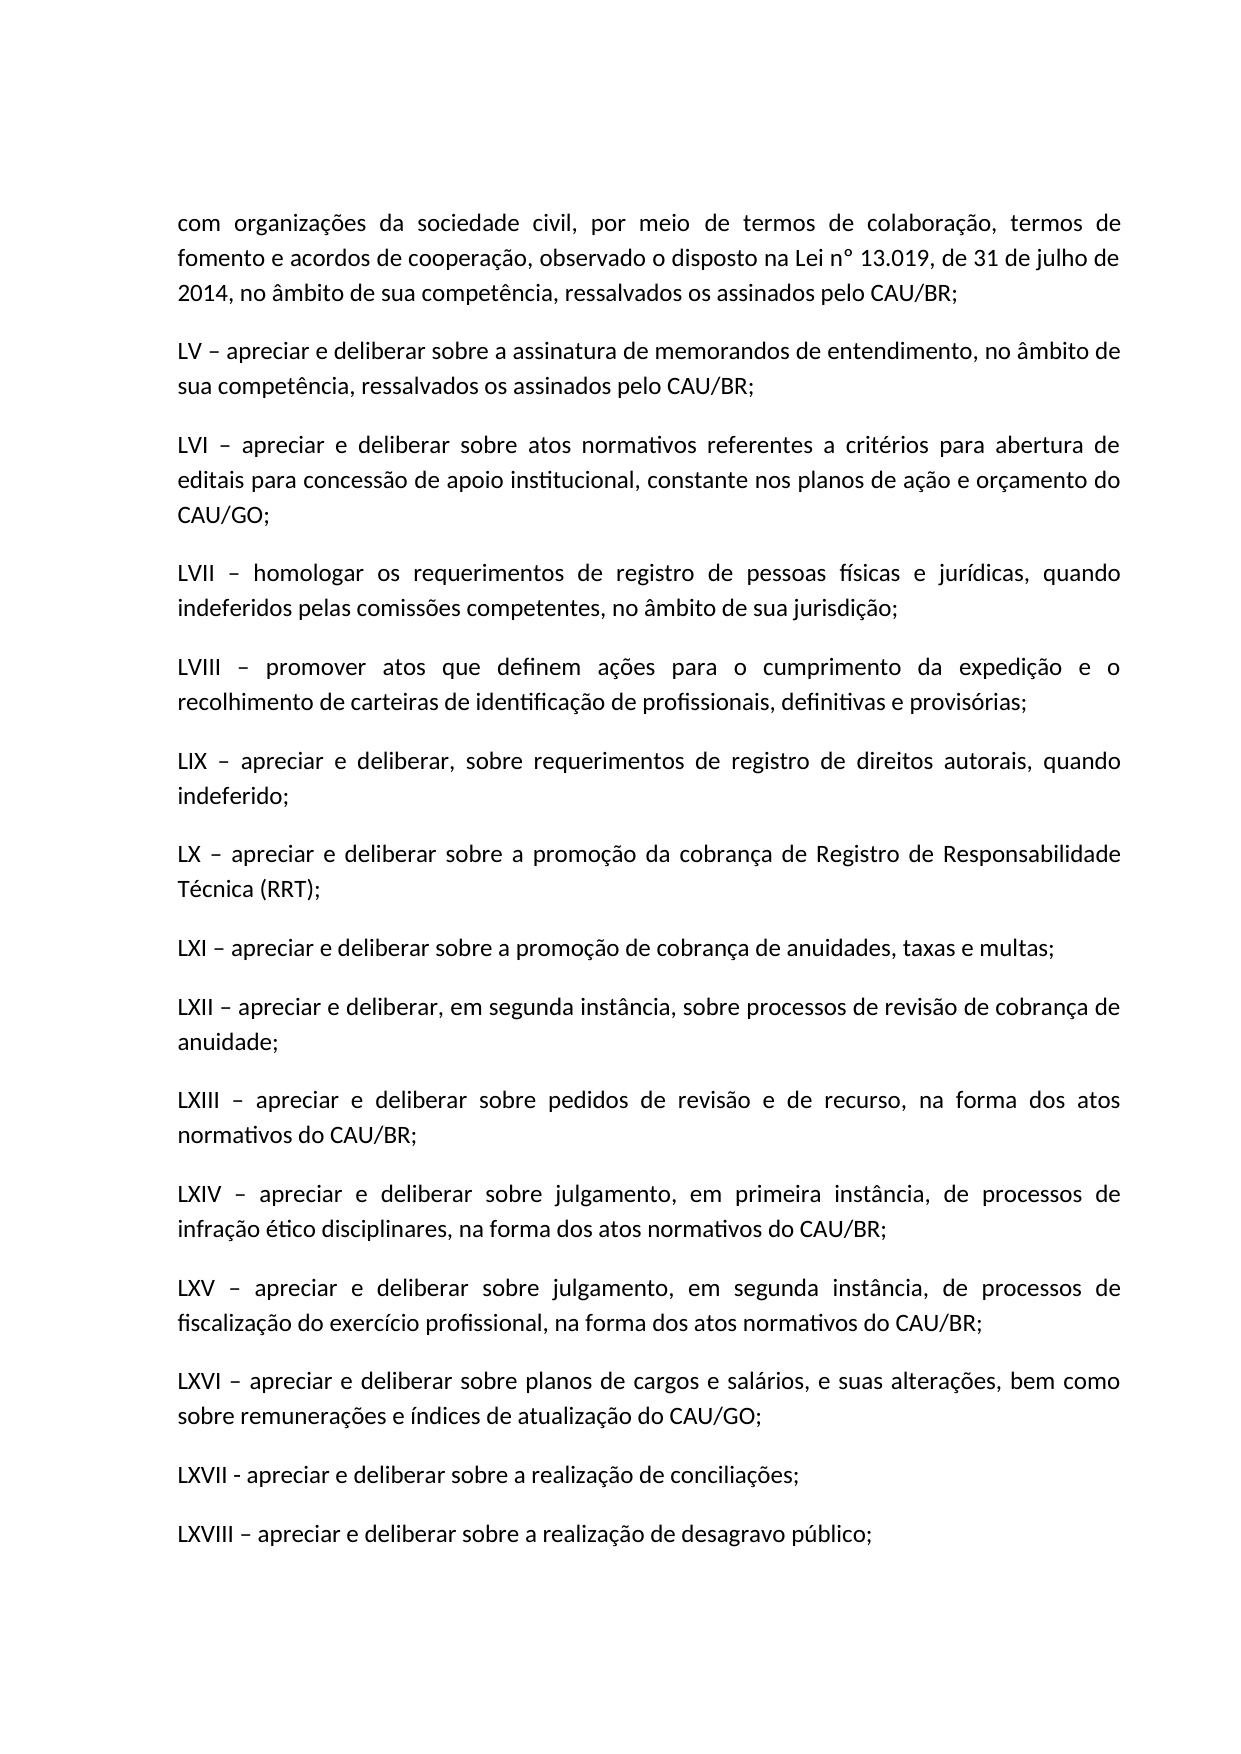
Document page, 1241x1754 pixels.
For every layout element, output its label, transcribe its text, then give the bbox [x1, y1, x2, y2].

text LXII – apreciar e deliberar, em segunda instância, sobre processos de revisão de cobrança de anuidade; [177, 991, 1122, 1056]
text LX – apreciar e deliberar sobre a promoção da cobrança de Registro de Responsabilidade Técnica (RRT); [177, 838, 1122, 904]
text LXIII – apreciar e deliberar sobre pedidos de revisão e de recurso, na forma dos atos normativos do CAU/BR; [177, 1084, 1122, 1150]
text LXI – apreciar e deliberar sobre a promoção de cobrança de anuidades, taxas e multas; [177, 932, 1122, 963]
text LXV – apreciar e deliberar sobre julgamento, em segunda instância, de processos de fiscalização do exercício profissional, na forma dos atos normativos do CAU/BR; [177, 1272, 1122, 1337]
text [177, 207, 1122, 307]
text LVII – homologar os requerimentos de registro de pessoas físicas e jurídicas, quando indeferidos pelas comissões competentes, no âmbito de sua jurisdição; [177, 558, 1122, 623]
text LVIII – promover atos que definem ações para o cumprimento da expedição e o recolhimento de carteiras de identificação de profissionais, definitivas e provisórias; [177, 651, 1122, 717]
text LIX – apreciar e deliberar, sobre requerimentos de registro de direitos autorais, quando indeferido; [177, 745, 1122, 810]
text LXVI – apreciar e deliberar sobre planos de cargos e salários, e suas alterações, bem como sobre remunerações e índices de atualização do CAU/GO; [177, 1365, 1122, 1431]
text LXIV – apreciar e deliberar sobre julgamento, em primeira instância, de processos de infração ético disciplinares, na forma dos atos normativos do CAU/BR; [177, 1178, 1122, 1244]
text LVI – apreciar e deliberar sobre atos normativos referentes a critérios para abertura de editais para concessão de apoio institucional, constante nos planos de ação e orçamento do CAU/GO; [177, 429, 1122, 529]
text LXVIII – apreciar e deliberar sobre a realização de desagravo público; [177, 1518, 1122, 1548]
text LXVII - apreciar e deliberar sobre a realização de conciliações; [177, 1459, 1122, 1489]
text LV – apreciar e deliberar sobre a assinatura de memorandos de entendimento, no âmbito de sua competência, ressalvados os assinados pelo CAU/BR; [177, 335, 1122, 401]
